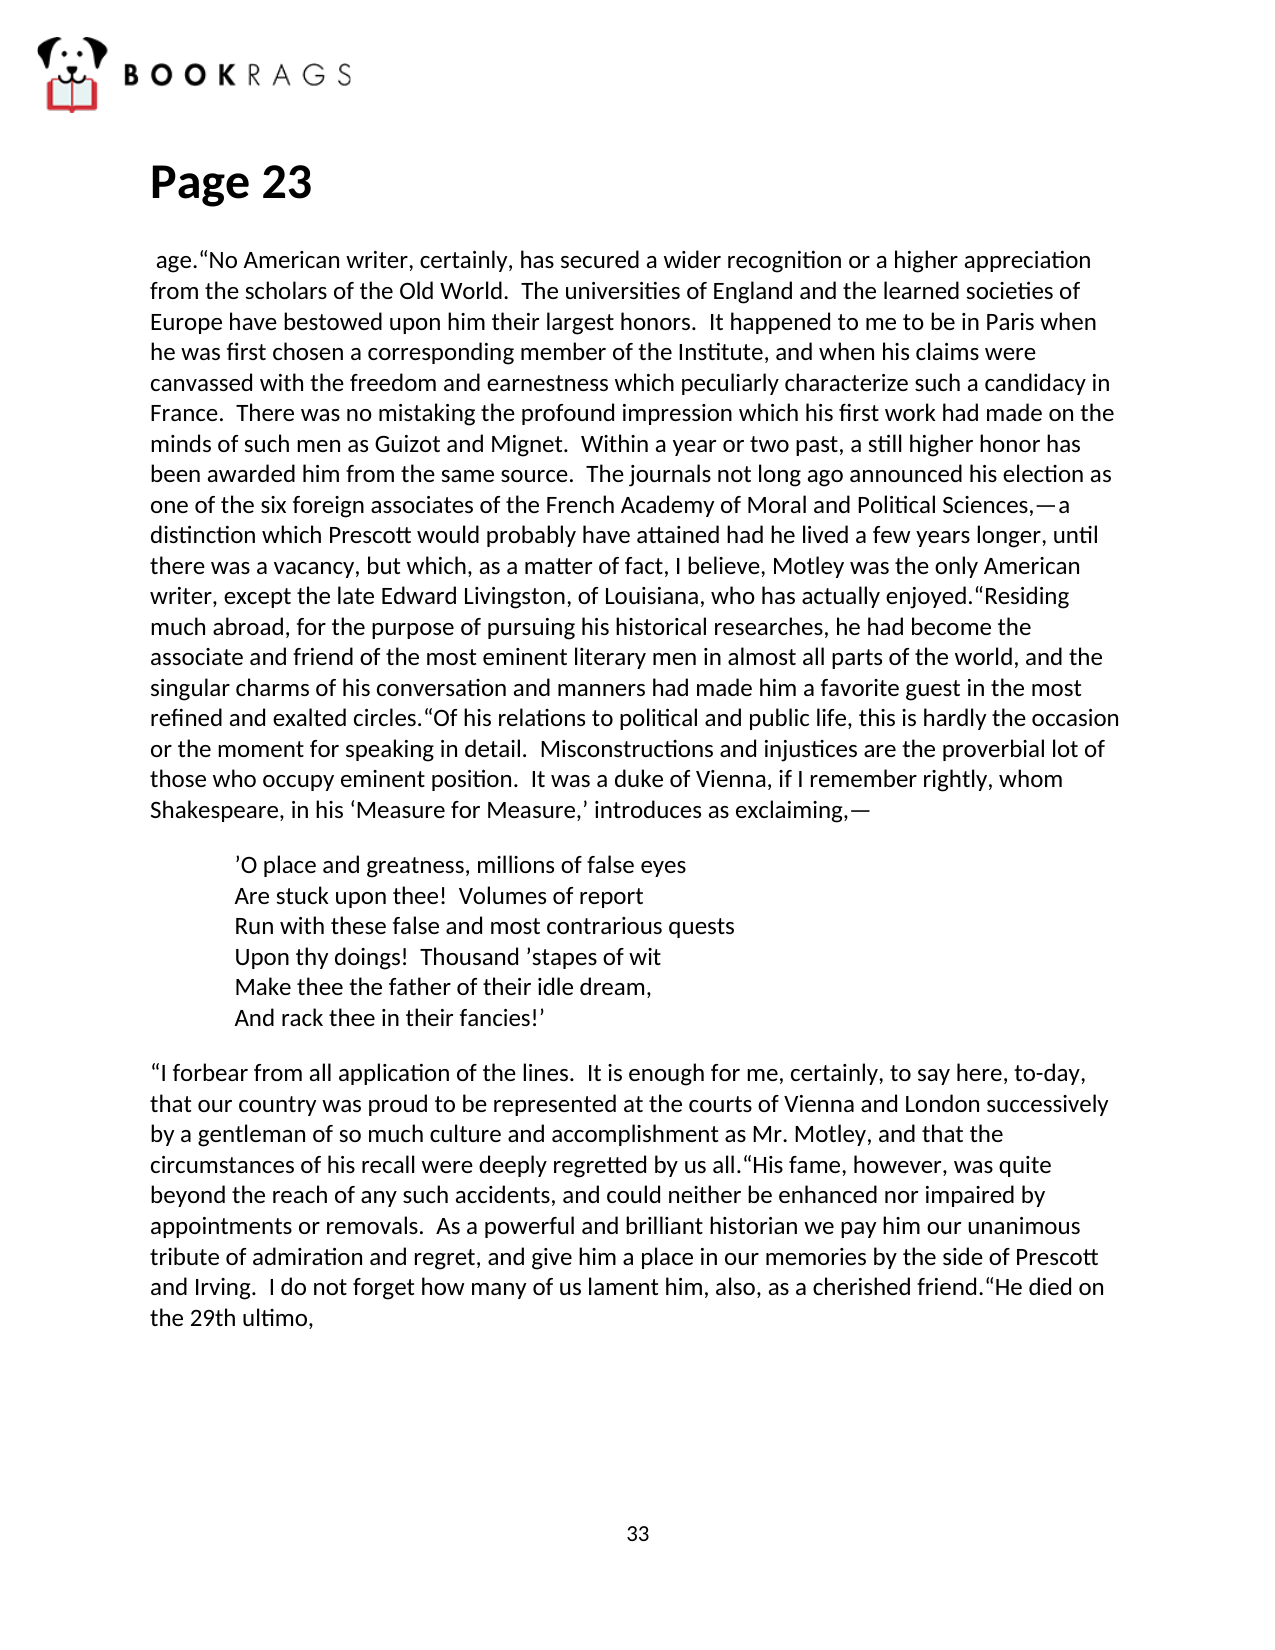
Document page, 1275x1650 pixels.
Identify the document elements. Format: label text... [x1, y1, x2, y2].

text “I forbear from all application of the lines. It is enough for me, certainly, to say here, to-day, that our country was proud to be represented at the courts of Vienna and London successively by a gentleman of so much culture and accomplishment as Mr. Motley, and that the circumstances of his recall were deeply regretted by us all.“His fame, however, was quite beyond the reach of any such accidents, and could neither be enhanced nor impaired by appointments or removals. As a powerful and brilliant historian we pay him our unanimous tribute of admiration and regret, and give him a place in our memories by the side of Prescott and Irving. I do not forget how many of us lament him, also, as a cherished friend.“He died on the 29th ultimo, [150, 1058, 1125, 1332]
text Page 23 [150, 150, 1125, 211]
picture [37, 37, 351, 113]
text ’O place and greatness, millions of false eyes Are stuck upon thee! Volumes of report Run with these false and most contrarious quests Upon thy doings! Thousand ’stapes of wit Make thee the father of their idle dream, And rack thee in their fancies!’ [150, 849, 1125, 1033]
text age.“No American writer, certainly, has secured a wider recognition or a higher appreciation from the scholars of the Old World. The universities of England and the learned societies of Europe have bestowed upon him their largest honors. It happened to me to be in Paris when he was first chosen a corresponding member of the Institute, and when his claims were canvassed with the freedom and earnestness which peculiarly characterize such a candidacy in France. There was no mistaking the profound impression which his first work had made on the minds of such men as Guizot and Mignet. Within a year or two past, a still higher honor has been awarded him from the same source. The journals not long ago announced his election as one of the six foreign associates of the French Academy of Moral and Political Sciences,—­a distinction which Prescott would probably have attained had he lived a few years longer, until there was a vacancy, but which, as a matter of fact, I believe, Motley was the only American writer, except the late Edward Livingston, of Louisiana, who has actually enjoyed.“Residing much abroad, for the purpose of pursuing his historical researches, he had become the associate and friend of the most eminent literary men in almost all parts of the world, and the singular charms of his conversation and manners had made him a favorite guest in the most refined and exalted circles.“Of his relations to political and public life, this is hardly the occasion or the moment for speaking in detail. Misconstructions and injustices are the proverbial lot of those who occupy eminent position. It was a duke of Vienna, if I remember rightly, whom Shakespeare, in his ‘Measure for Measure,’ introduces as exclaiming,—­ [150, 244, 1125, 824]
